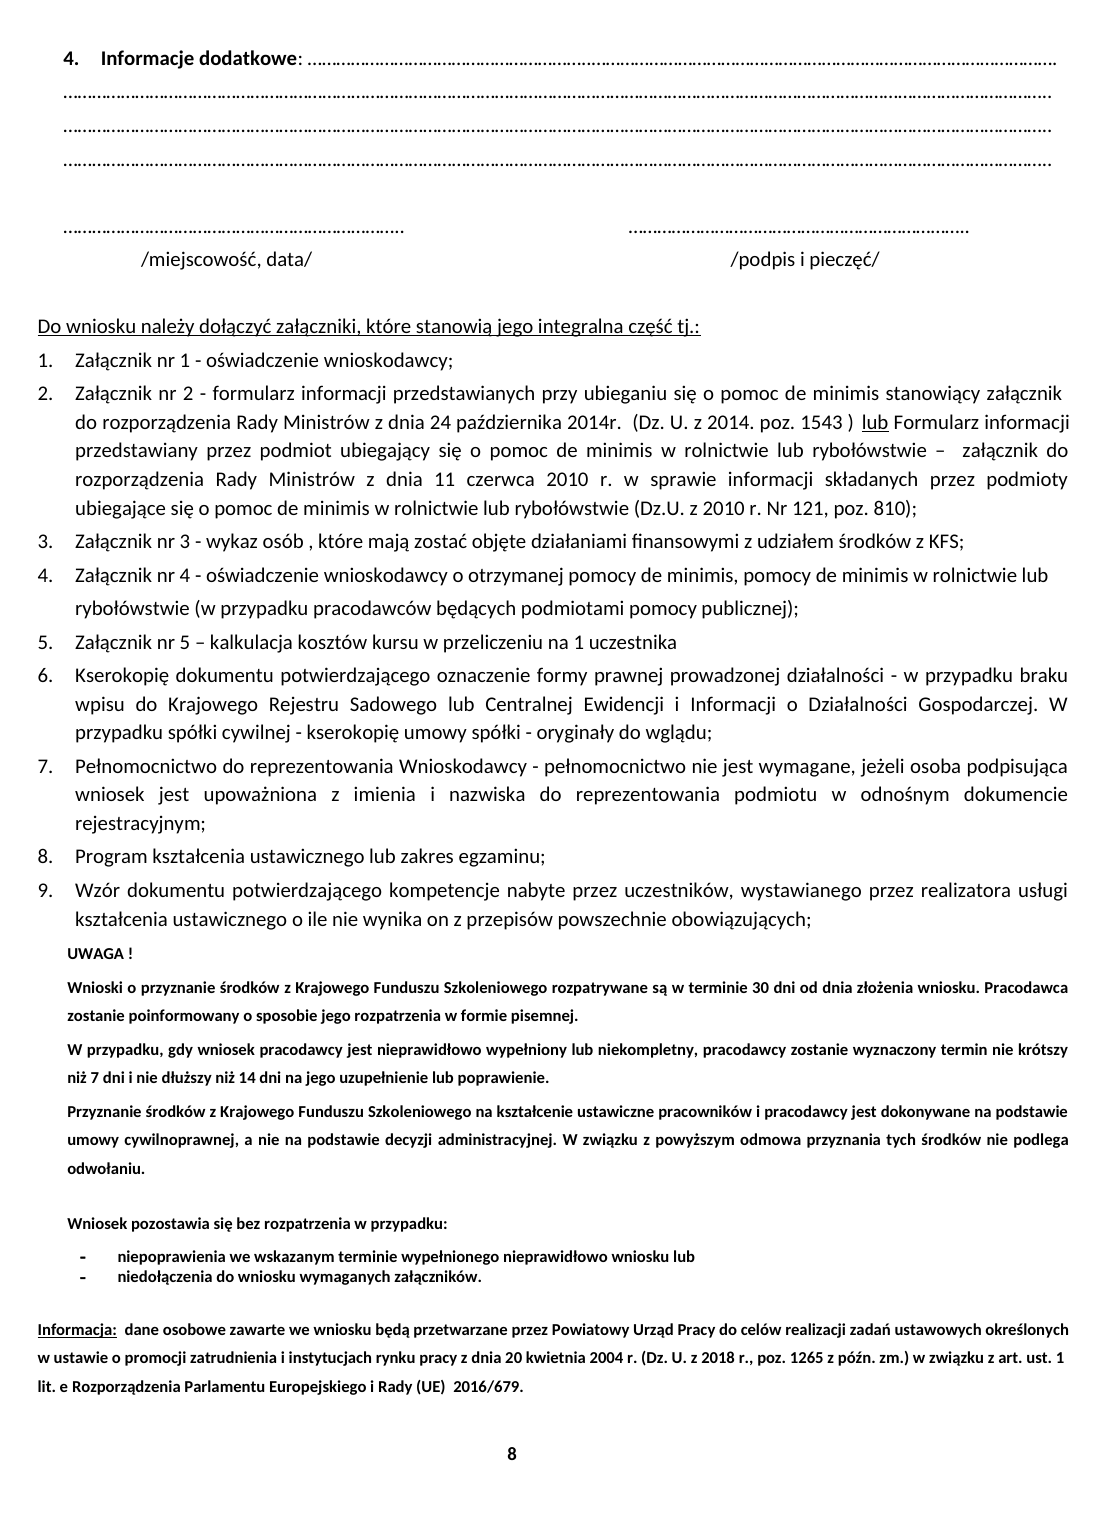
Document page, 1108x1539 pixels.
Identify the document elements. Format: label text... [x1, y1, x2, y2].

text Do wniosku należy dołączyć załączniki, które stanowią jego integralna część tj.: [37, 311, 1070, 339]
text Informacja: dane osobowe zawarte we wniosku będą przetwarzane przez Powiatowy Urząd Pracy do celów realizacji zadań ustawowych określonych w ustawie o promocji zatrudnienia i instytucjach rynku pracy z dnia 20 kwietnia 2004 r. (Dz. U. z 2018 r., poz. 1265 z późn. zm.) w związku z art. ust. 1 lit. e Rozporządzenia Parlamentu Europejskiego i Rady (UE) 2016/679. [37, 1312, 1070, 1398]
list niepoprawienia we wskazanym terminie wypełnionego nieprawidłowo wniosku lub [80, 1246, 1070, 1267]
text …………………………………………………………………………………………………………………………………………………………………………………….. [37, 109, 1070, 138]
text Wniosek pozostawia się bez rozpatrzenia w przypadku: [37, 1213, 1070, 1234]
list Załącznik nr 5 – kalkulacja kosztów kursu w przeliczeniu na 1 uczestnika [37, 626, 1070, 655]
list Program kształcenia ustawicznego lub zakres egzaminu; [37, 841, 1070, 869]
text …………………………………………………………….. …………………………………………………………….. [37, 210, 1070, 239]
text UWAGA ! [37, 937, 1070, 965]
text W przypadku, gdy wniosek pracodawcy jest nieprawidłowo wypełniony lub niekompletny, pracodawcy zostanie wyznaczony termin nie krótszy niż 7 dni i nie dłuższy niż 14 dni na jego uzupełnienie lub poprawienie. [67, 1032, 1070, 1089]
text Wnioski o przyznanie środków z Krajowego Funduszu Szkoleniowego rozpatrywane są w terminie 30 dni od dnia złożenia wniosku. Pracodawca zostanie poinformowany o sposobie jego rozpatrzenia w formie pisemnej. [67, 970, 1070, 1027]
list Pełnomocnictwo do reprezentowania Wnioskodawcy - pełnomocnictwo nie jest wymagane, jeżeli osoba podpisująca wniosek jest upoważniona z imienia i nazwiska do reprezentowania podmiotu w odnośnym dokumencie rejestracyjnym; [37, 750, 1070, 836]
list Wzór dokumentu potwierdzającego kompetencje nabyte przez uczestników, wystawianego przez realizatora usługi kształcenia ustawicznego o ile nie wynika on z przepisów powszechnie obowiązujących; [37, 874, 1070, 932]
text …………………………………………………………………………………………………………………………………………………………………………………….. [63, 76, 1070, 104]
list Załącznik nr 2 - formularz informacji przedstawianych przy ubieganiu się o pomoc de minimis stanowiący załącznik do rozporządzenia Rady Ministrów z dnia 24 października 2014r. (Dz. U. z 2014. poz. 1543 ) lub Formularz informacji przedstawiany przez podmiot ubiegający się o pomoc de minimis w rolnictwie lub rybołówstwie – załącznik do rozporządzenia Rady Ministrów z dnia 11 czerwca 2010 r. w sprawie informacji składanych przez podmioty ubiegające się o pomoc de minimis w rolnictwie lub rybołówstwie (Dz.U. z 2010 r. Nr 121, poz. 810); [37, 378, 1070, 521]
text …………………………………………………………………………………………………………………………………………………………………………………….. [37, 143, 1070, 172]
list Załącznik nr 1 - oświadczenie wnioskodawcy; [37, 344, 1070, 373]
list Załącznik nr 4 - oświadczenie wnioskodawcy o otrzymanej pomocy de minimis, pomocy de minimis w rolnictwie lub [37, 559, 1070, 588]
list Kserokopię dokumentu potwierdzającego oznaczenie formy prawnej prowadzonej działalności - w przypadku braku wpisu do Krajowego Rejestru Sadowego lub Centralnej Ewidencji i Informacji o Działalności Gospodarczej. W przypadku spółki cywilnej - kserokopię umowy spółki - oryginały do wglądu; [37, 660, 1070, 745]
text /miejscowość, data/ /podpis i pieczęć/ [141, 244, 1070, 272]
text rybołówstwie (w przypadku pracodawców będących podmiotami pomocy publicznej); [67, 593, 1070, 621]
list niedołączenia do wniosku wymaganych załączników. [80, 1267, 1070, 1287]
list Informacje dodatkowe: …………………………………………………..……………………………………………………………………………………. [63, 42, 1070, 71]
text Przyznanie środków z Krajowego Funduszu Szkoleniowego na kształcenie ustawiczne pracowników i pracodawcy jest dokonywane na podstawie umowy cywilnoprawnej, a nie na podstawie decyzji administracyjnej. W związku z powyższym odmowa przyznania tych środków nie podlega odwołaniu. [67, 1094, 1070, 1180]
list Załącznik nr 3 - wykaz osób , które mają zostać objęte działaniami finansowymi z udziałem środków z KFS; [37, 526, 1070, 554]
